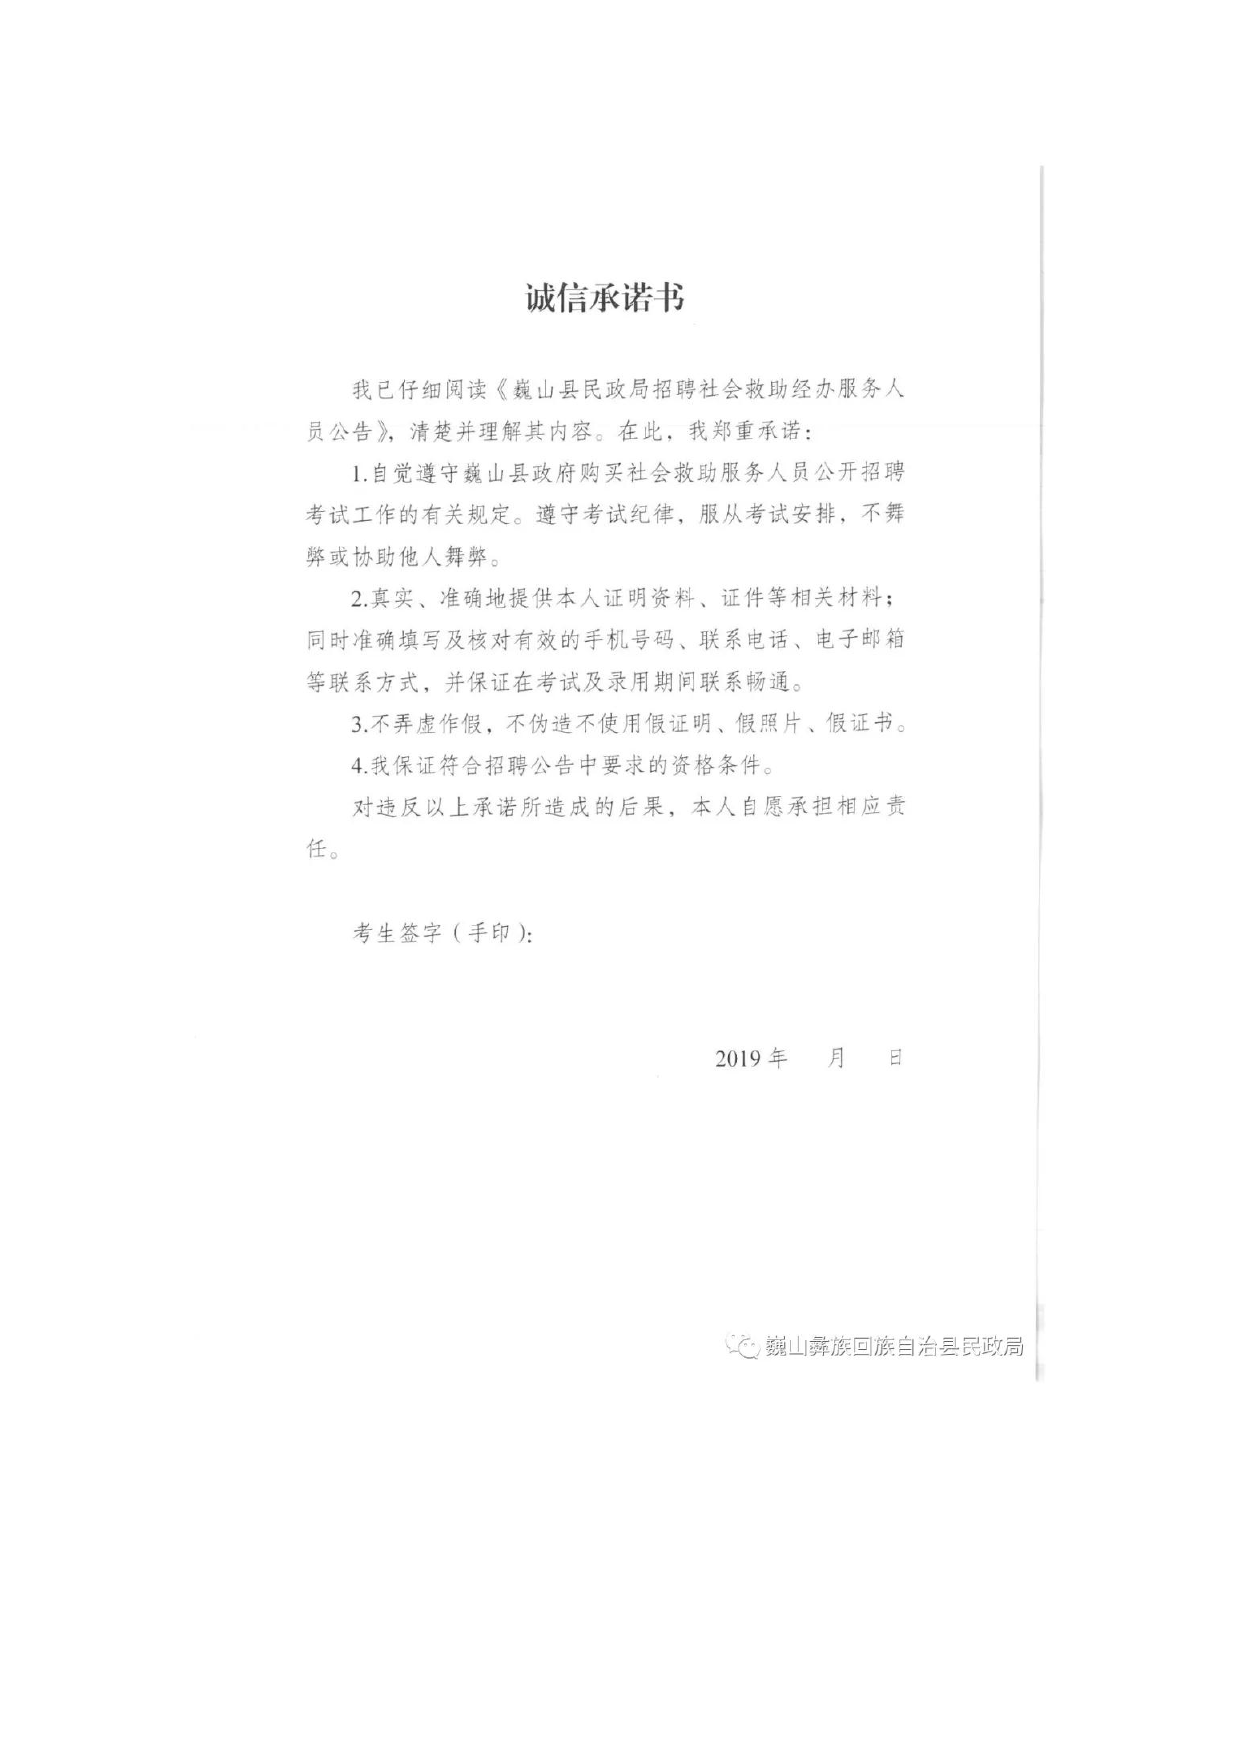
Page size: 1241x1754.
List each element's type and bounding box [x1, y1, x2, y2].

picture [187, 162, 1052, 1384]
